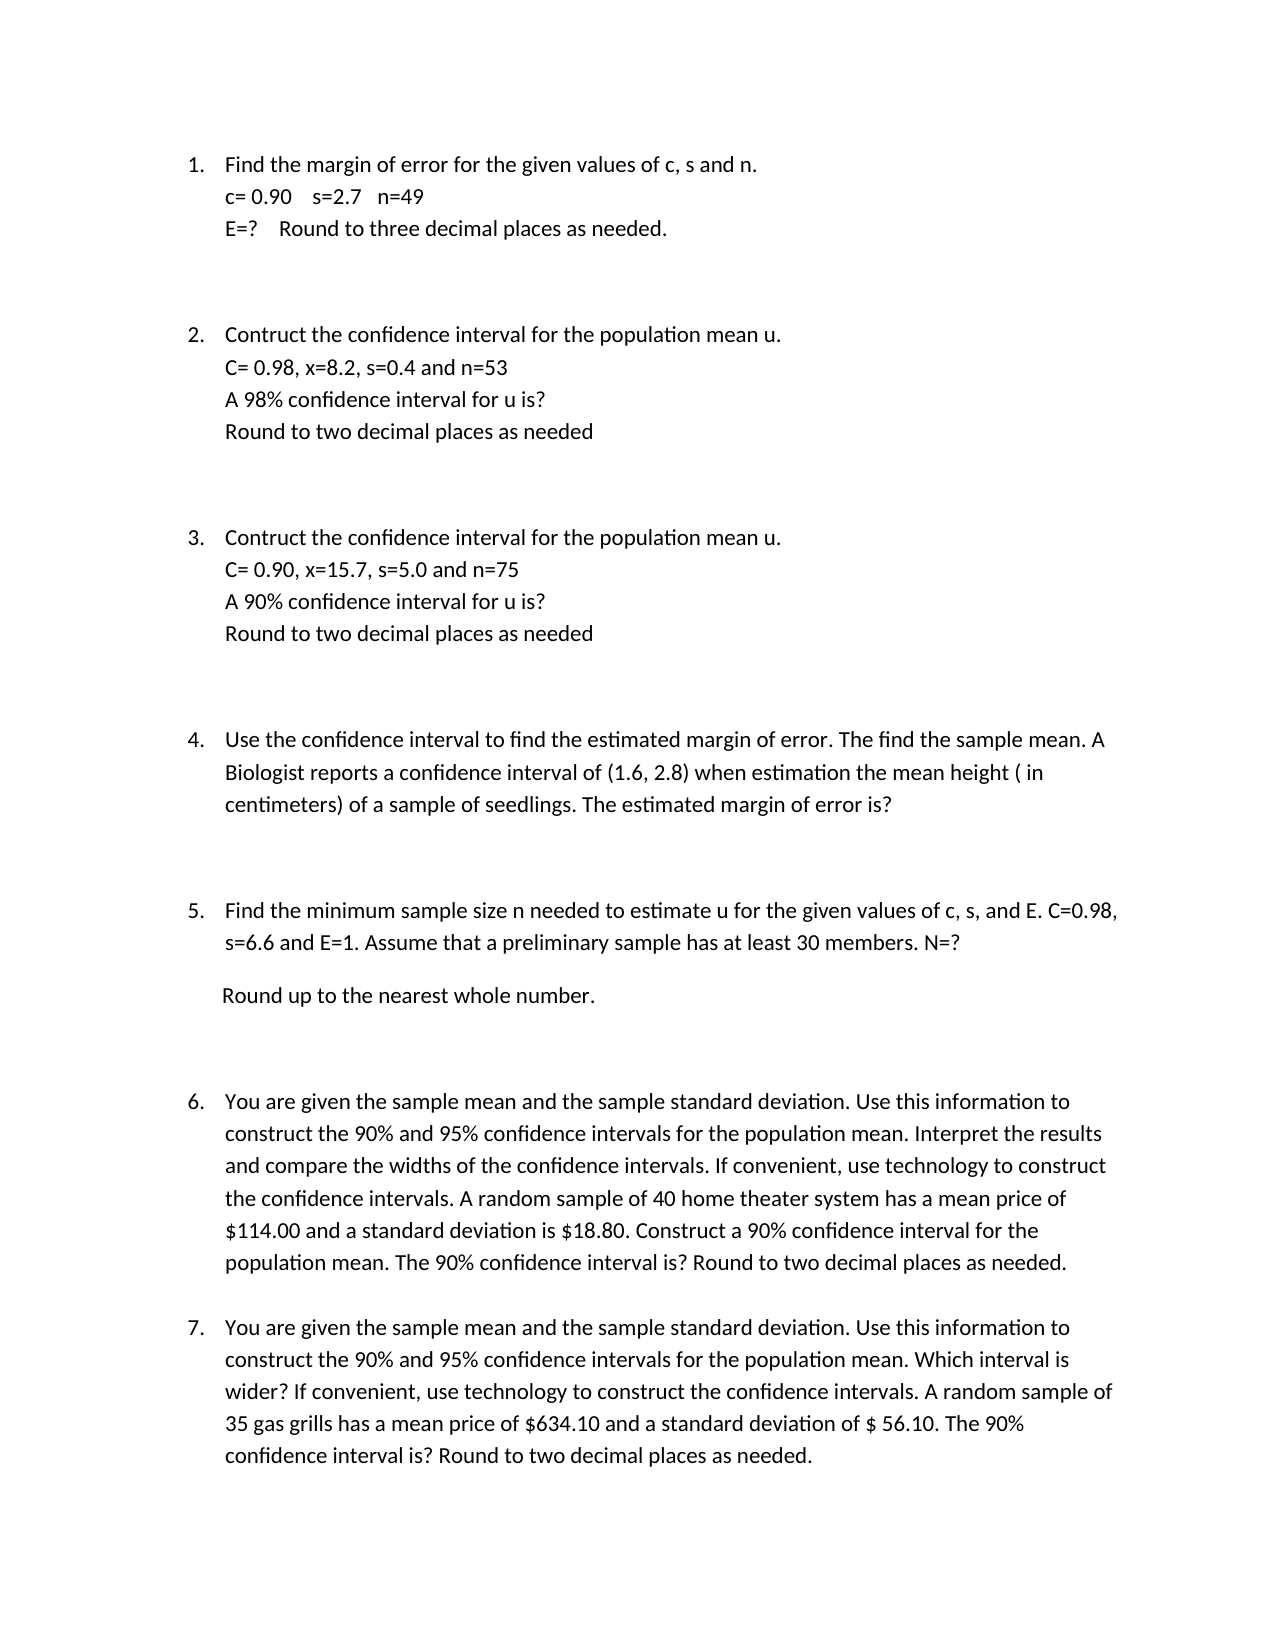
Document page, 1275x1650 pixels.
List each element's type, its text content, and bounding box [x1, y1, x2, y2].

list A 98% confidence interval for u is? [225, 385, 1125, 413]
list E=? Round to three decimal places as needed. [225, 214, 1125, 242]
list Contruct the confidence interval for the population mean u. [187, 320, 1125, 348]
list C= 0.98, x=8.2, s=0.4 and n=53 [225, 353, 1125, 381]
list c= 0.90 s=2.7 n=49 [225, 182, 1125, 210]
list Find the minimum sample size n needed to estimate u for the given values of c, s, and E. C=0.98, s=6.6 and E=1. Assume that a preliminary sample has at least 30 members. N=? [187, 896, 1125, 956]
list Round to two decimal places as needed [225, 619, 1125, 648]
list Contruct the confidence interval for the population mean u. [187, 523, 1125, 551]
list C= 0.90, x=15.7, s=5.0 and n=75 [225, 555, 1125, 583]
text Round up to the nearest whole number. [150, 981, 1125, 1009]
list A 90% confidence interval for u is? [225, 587, 1125, 615]
list Round to two decimal places as needed [225, 417, 1125, 445]
list Find the margin of error for the given values of c, s and n. [187, 150, 1125, 178]
list You are given the sample mean and the sample standard deviation. Use this information to construct the 90% and 95% confidence intervals for the population mean. Interpret the results and compare the widths of the confidence intervals. If convenient, use technology to construct the confidence intervals. A random sample of 40 home theater system has a mean price of $114.00 and a standard deviation is $18.80. Construct a 90% confidence interval for the population mean. The 90% confidence interval is? Round to two decimal places as needed. [187, 1087, 1125, 1276]
list Use the confidence interval to find the estimated margin of error. The find the sample mean. A Biologist reports a confidence interval of (1.6, 2.8) when estimation the mean height ( in centimeters) of a sample of seedlings. The estimated margin of error is? [187, 726, 1125, 818]
list You are given the sample mean and the sample standard deviation. Use this information to construct the 90% and 95% confidence intervals for the population mean. Which interval is wider? If convenient, use technology to construct the confidence intervals. A random sample of 35 gas grills has a mean price of $634.10 and a standard deviation of $ 56.10. The 90% confidence interval is? Round to two decimal places as needed. [187, 1313, 1125, 1469]
